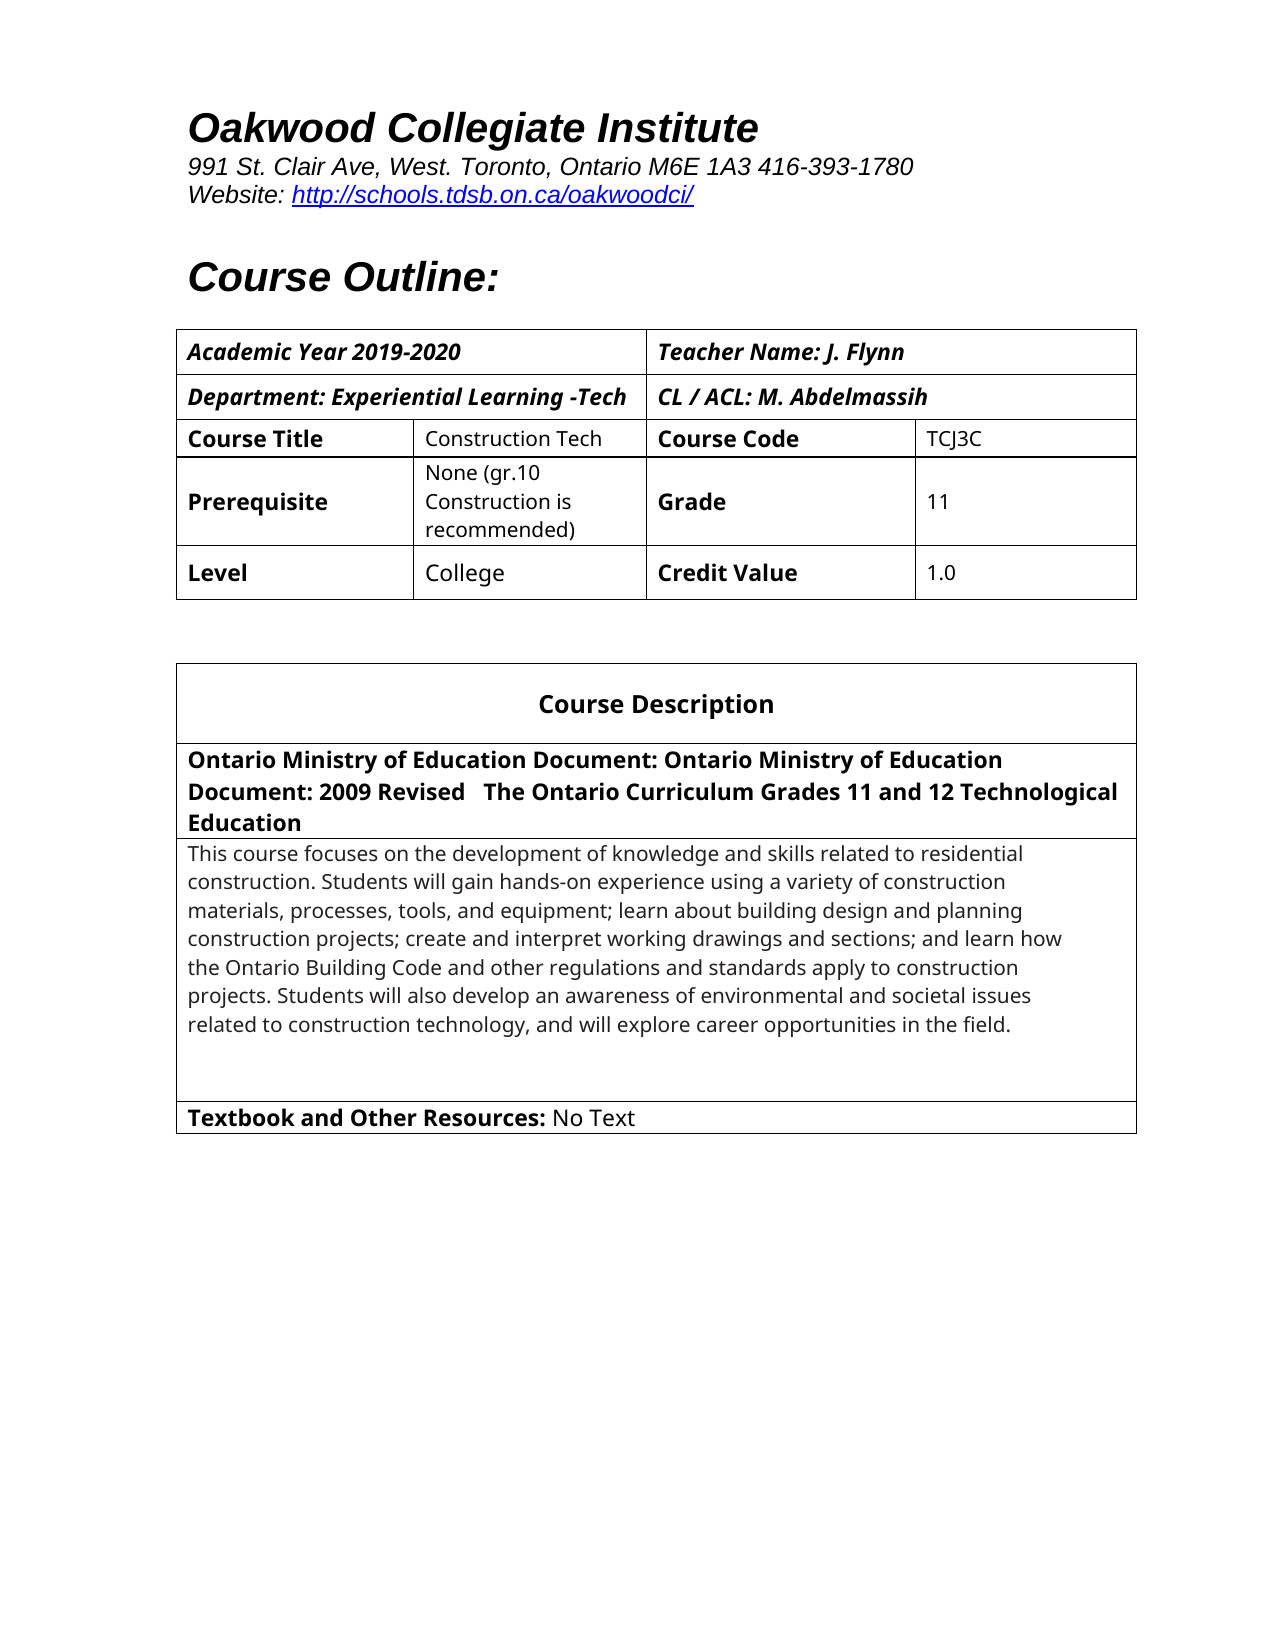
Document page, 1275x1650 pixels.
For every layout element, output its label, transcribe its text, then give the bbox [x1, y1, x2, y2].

table_cell Textbook and Other Resources: No Text [177, 1102, 1136, 1133]
table_cell Level [177, 546, 413, 599]
table_cell Construction Tech [414, 420, 646, 456]
table_cell Ontario Ministry of Education Document: Ontario Ministry of Education Document: 2009 Revised The Ontario Curriculum Grades 11 and 12 Technological Education [177, 744, 1136, 838]
table_cell Prerequisite [177, 458, 413, 545]
text Oakwood Collegiate Institute [187, 104, 1125, 152]
text Course Outline: [187, 252, 1125, 300]
text Website: http://schools.tdsb.on.ca/oakwoodci/ [187, 180, 1125, 209]
table_cell 11 [916, 458, 1136, 545]
table_cell 1.0 [916, 546, 1136, 599]
table_header Teacher Name: J. Flynn [647, 330, 1136, 374]
table_cell Course Title [177, 420, 413, 456]
table_cell None (gr.10 Construction is recommended) [414, 458, 646, 545]
table_cell Department: Experiential Learning -Tech [177, 375, 646, 419]
table_header Course Description [177, 664, 1136, 743]
table_cell Credit Value [647, 546, 915, 599]
table_cell Grade [647, 458, 915, 545]
table_cell Course Code [647, 420, 915, 456]
table_header Academic Year 2019-2020 [177, 330, 646, 374]
table_cell CL / ACL: M. Abdelmassih [647, 375, 1136, 419]
table_cell This course focuses on the development of knowledge and skills related to residential construction. Students will gain hands-on experience using a variety of construction materials, processes, tools, and equipment; learn about building design and planning construction projects; create and interpret working drawings and sections; and learn how the Ontario Building Code and other regulations and standards apply to construction projects. Students will also develop an awareness of environmental and societal issues related to construction technology, and will explore career opportunities in the field. [177, 839, 1136, 1101]
table_cell College [414, 546, 646, 599]
table_cell TCJ3C [916, 420, 1136, 456]
text 991 St. Clair Ave, West. Toronto, Ontario M6E 1A3 416-393-1780 [187, 152, 1125, 180]
